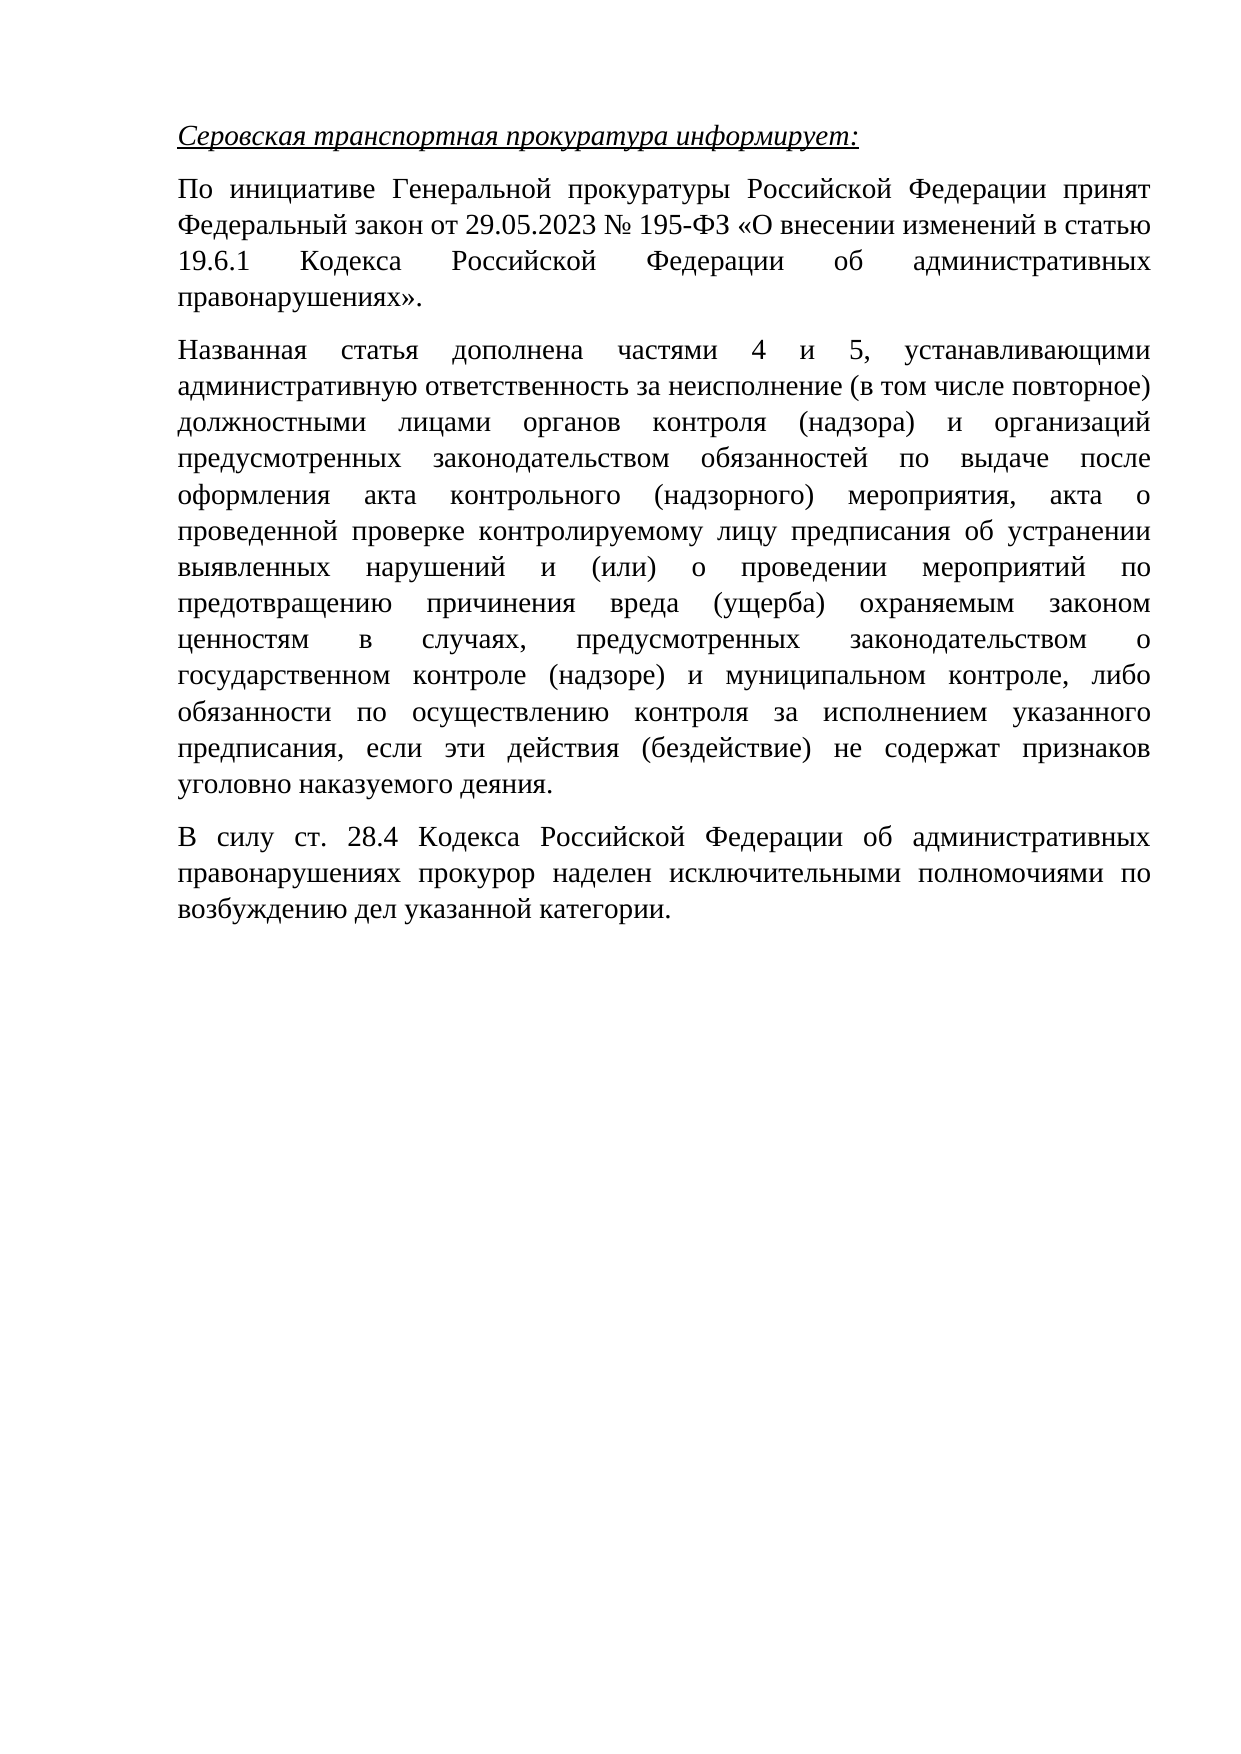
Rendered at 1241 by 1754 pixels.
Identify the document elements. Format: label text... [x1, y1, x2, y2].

text По инициативе Генеральной прокуратуры Российской Федерации принят Федеральный закон от 29.05.2023 № 195-ФЗ «О внесении изменений в статью 19.6.1 Кодекса Российской Федерации об административных правонарушениях». [177, 171, 1152, 313]
text Серовская транспортная прокуратура информирует: [177, 118, 1152, 152]
text Названная статья дополнена частями 4 и 5, устанавливающими административную ответственность за неисполнение (в том числе повторное) должностными лицами органов контроля (надзора) и организаций предусмотренных законодательством обязанностей по выдаче после оформления акта контрольного (надзорного) мероприятия, акта о проведенной проверке контролируемому лицу предписания об устранении выявленных нарушений и (или) о проведении мероприятий по предотвращению причинения вреда (ущерба) охраняемым законом ценностям в случаях, предусмотренных законодательством о государственном контроле (надзоре) и муниципальном контроле, либо обязанности по осуществлению контроля за исполнением указанного предписания, если эти действия (бездействие) не содержат признаков уголовно наказуемого деяния. [177, 332, 1152, 799]
text В силу ст. 28.4 Кодекса Российской Федерации об административных правонарушениях прокурор наделен исключительными полномочиями по возбуждению дел указанной категории. [177, 819, 1152, 924]
